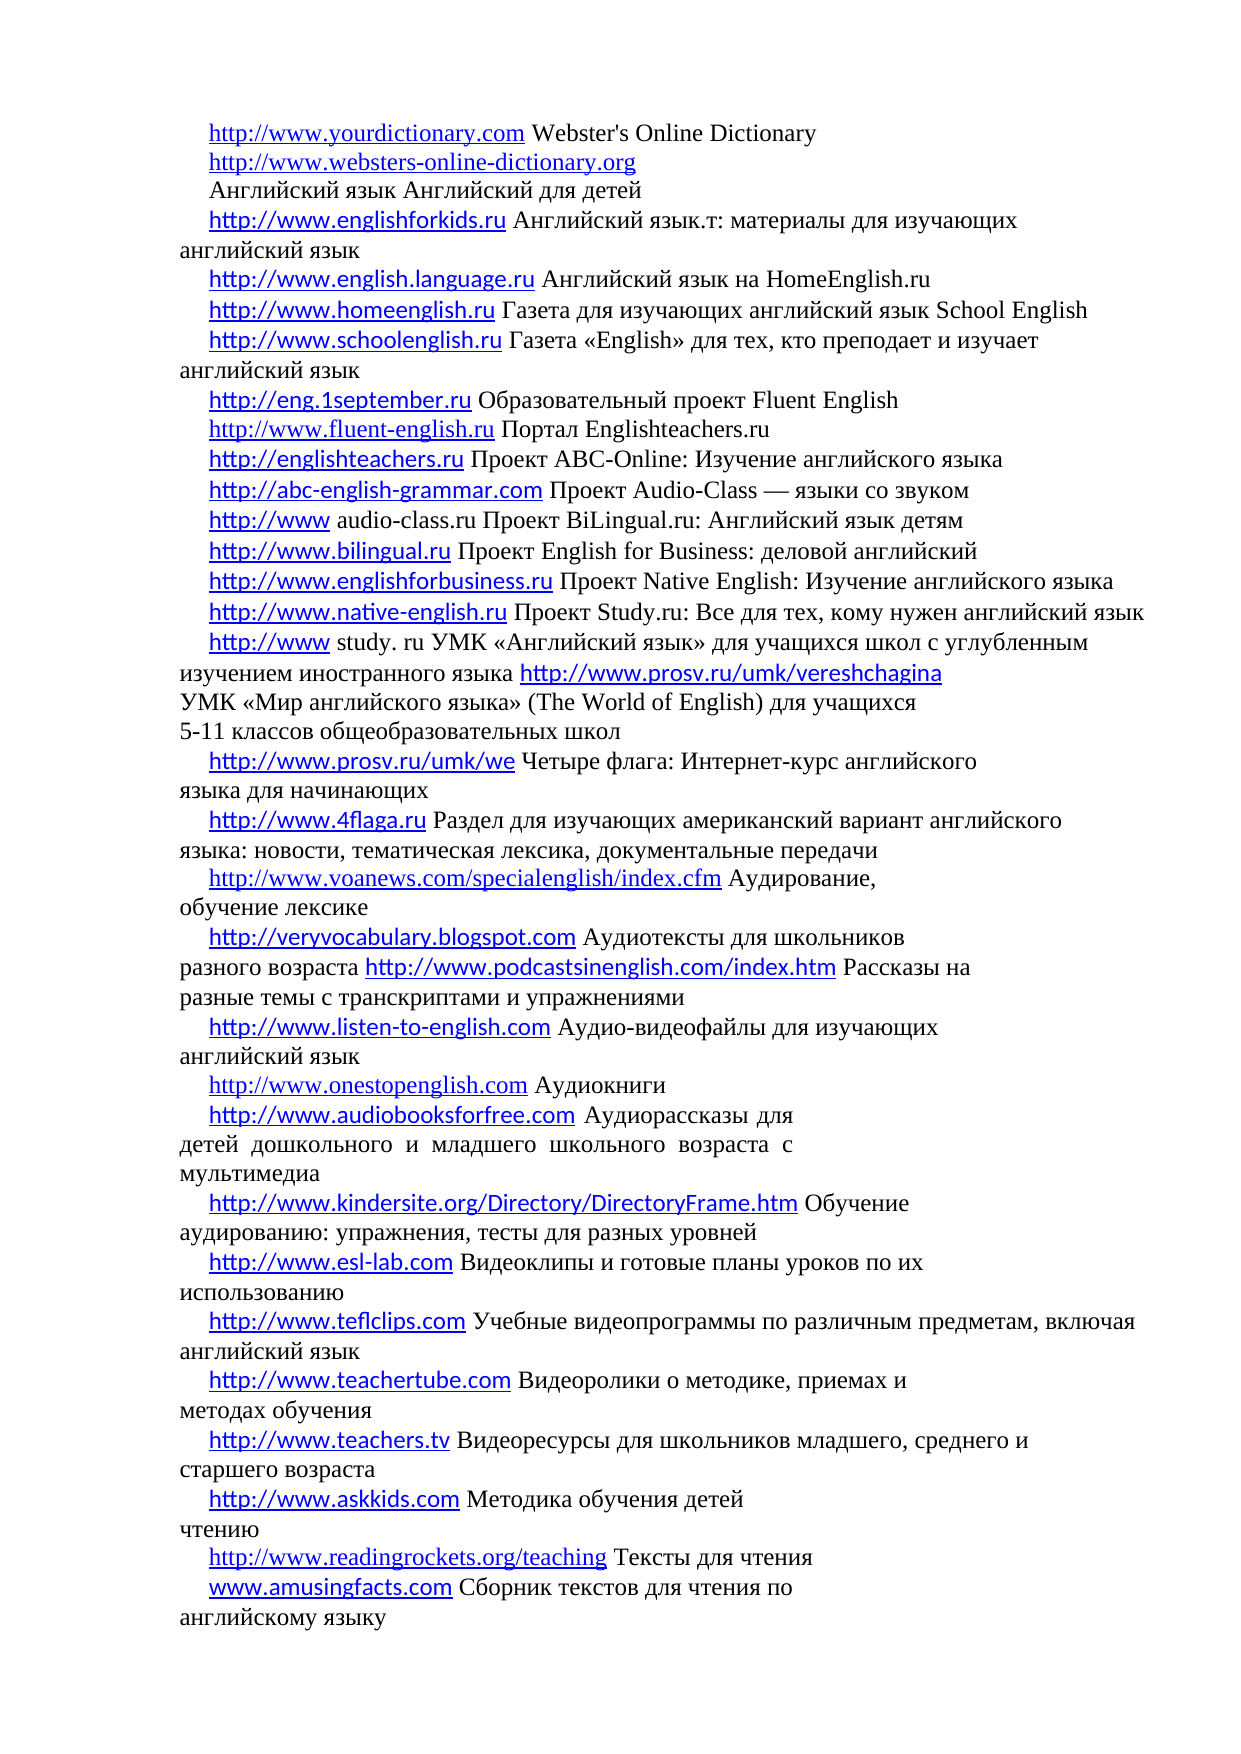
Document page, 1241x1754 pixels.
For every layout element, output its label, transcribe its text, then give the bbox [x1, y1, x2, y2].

text http://eng.1september.ru Образовательный проект Fluent English [179, 384, 1145, 414]
text http://www.englishforbusiness.ru Проект Native English: Изучение английского языка [179, 565, 1145, 596]
text http://www.kindersite.org/Directory/DirectoryFrame.htm Обучение аудированию: упражнения, тесты для разных уровней [179, 1187, 1037, 1246]
text http://www.fluent-english.ru Портал Englishteachers.ru [179, 414, 1145, 443]
text http://www.askkids.com Методика обучения детей чтению [179, 1483, 752, 1542]
text http://www.onestopenglish.com Аудиокниги [179, 1070, 793, 1099]
text http://www.readingrockets.org/teaching Тексты для чтения [179, 1542, 829, 1571]
text http://www.native-english.ru Проект Study.ru: Все для тех, кому нужен английский язык [179, 596, 1145, 626]
text http://www.teachertube.com Видеоролики о методике, приемах и методах обучения [179, 1364, 941, 1424]
text http://www.bilingual.ru Проект English for Business: деловой английский [179, 535, 1145, 565]
text http://www.teflclips.com Учебные видеопрограммы по различным предметам, включая английский язык [179, 1305, 1152, 1364]
text http://veryvocabulary.blogspot.com Аудиотексты для школьников разного возраста http://www.podcastsinenglish.com/index.htm Рассказы на разные темы с транскриптами и упражнениями [179, 921, 987, 1011]
text УМК «Мир английского языка» (The World of English) для учащихся 5-11 классов общеобразовательных школ [179, 687, 941, 745]
text www.amusingfacts.com Сборник текстов для чтения по английскому языку [179, 1571, 914, 1630]
text http://abc-english-grammar.com Проект Audio-Class — языки со звуком [179, 474, 1145, 504]
text http://www.english.language.ru Английский язык на HomeEnglish.ru [179, 264, 1145, 294]
text http://www.englishforkids.ru Английский язык.т: материалы для изучающих английский язык [179, 204, 1145, 264]
text http://www.voanews.com/specialenglish/index.cfm Аудирование, обучение лексике [179, 863, 941, 921]
text Английский язык Английский для детей [179, 176, 1045, 204]
text http://www.homeenglish.ru Газета для изучающих английский язык School English [179, 294, 1145, 325]
text http://www.audiobooksforfree.com Аудиорассказы для детей дошкольного и младшего школьного возраста с мультимедиа [179, 1099, 793, 1187]
text http://englishteachers.ru Проект ABC-Online: Изучение английского языка [179, 443, 1145, 474]
text http://www.prosv.ru/umk/we Четыре флага: Интернет-курс английского языка для начинающих [179, 745, 1037, 804]
text http://www study. ru УМК «Английский язык» для учащихся школ с углубленным изучением иностранного языка http://www.prosv.ru/umk/vereshchagina [179, 626, 1145, 687]
text http://www.4flaga.ru Раздел для изучающих американский вариант английского языка: новости, тематическая лексика, документальные передачи [179, 804, 1095, 863]
text http://www audio-class.ru Проект BiLingual.ru: Английский язык детям [179, 504, 1145, 535]
text http://www.esl-lab.com Видеоклипы и готовые планы уроков по их использованию [179, 1246, 1037, 1305]
text http://www.teachers.tv Видеоресурсы для школьников младшего, среднего и старшего возраста [179, 1424, 1095, 1483]
text http://www.yourdictionary.com Webster's Online Dictionary [179, 118, 1045, 147]
text http://www.schoolenglish.ru Газета «English» для тех, кто преподает и изучает английский язык [179, 325, 1145, 384]
text http://www.listen-to-english.com Аудио-видеофайлы для изучающих английский язык [179, 1011, 941, 1070]
text http://www.websters-online-dictionary.org [179, 147, 1152, 176]
